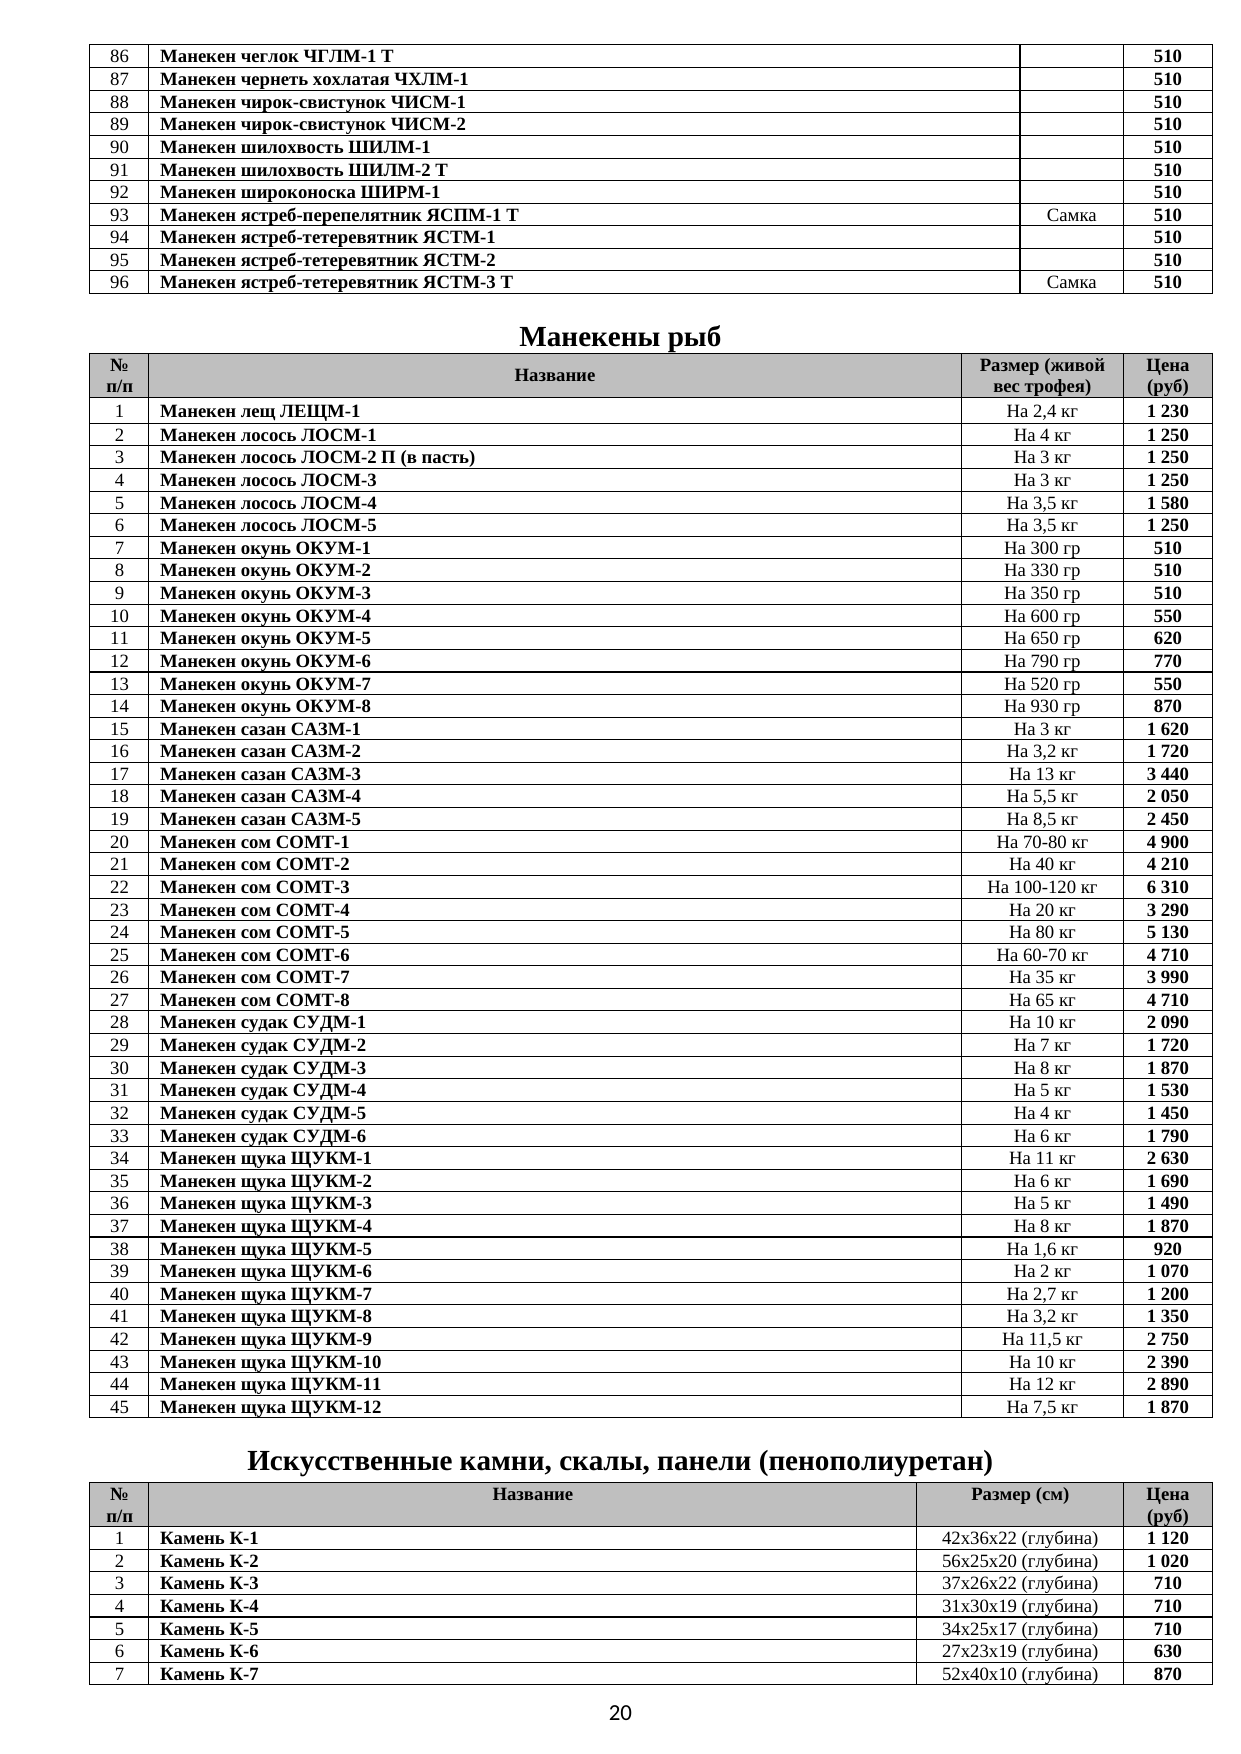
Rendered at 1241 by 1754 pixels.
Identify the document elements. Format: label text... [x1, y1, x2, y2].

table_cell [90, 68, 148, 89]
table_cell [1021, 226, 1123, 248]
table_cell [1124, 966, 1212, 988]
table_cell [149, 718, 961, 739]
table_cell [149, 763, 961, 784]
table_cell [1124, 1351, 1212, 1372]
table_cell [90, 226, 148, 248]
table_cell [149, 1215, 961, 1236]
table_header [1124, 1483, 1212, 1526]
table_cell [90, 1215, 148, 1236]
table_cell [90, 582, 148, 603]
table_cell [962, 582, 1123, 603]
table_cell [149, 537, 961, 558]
text Искусственные камни, скалы, панели (пенополиуретан) [75, 1443, 1165, 1477]
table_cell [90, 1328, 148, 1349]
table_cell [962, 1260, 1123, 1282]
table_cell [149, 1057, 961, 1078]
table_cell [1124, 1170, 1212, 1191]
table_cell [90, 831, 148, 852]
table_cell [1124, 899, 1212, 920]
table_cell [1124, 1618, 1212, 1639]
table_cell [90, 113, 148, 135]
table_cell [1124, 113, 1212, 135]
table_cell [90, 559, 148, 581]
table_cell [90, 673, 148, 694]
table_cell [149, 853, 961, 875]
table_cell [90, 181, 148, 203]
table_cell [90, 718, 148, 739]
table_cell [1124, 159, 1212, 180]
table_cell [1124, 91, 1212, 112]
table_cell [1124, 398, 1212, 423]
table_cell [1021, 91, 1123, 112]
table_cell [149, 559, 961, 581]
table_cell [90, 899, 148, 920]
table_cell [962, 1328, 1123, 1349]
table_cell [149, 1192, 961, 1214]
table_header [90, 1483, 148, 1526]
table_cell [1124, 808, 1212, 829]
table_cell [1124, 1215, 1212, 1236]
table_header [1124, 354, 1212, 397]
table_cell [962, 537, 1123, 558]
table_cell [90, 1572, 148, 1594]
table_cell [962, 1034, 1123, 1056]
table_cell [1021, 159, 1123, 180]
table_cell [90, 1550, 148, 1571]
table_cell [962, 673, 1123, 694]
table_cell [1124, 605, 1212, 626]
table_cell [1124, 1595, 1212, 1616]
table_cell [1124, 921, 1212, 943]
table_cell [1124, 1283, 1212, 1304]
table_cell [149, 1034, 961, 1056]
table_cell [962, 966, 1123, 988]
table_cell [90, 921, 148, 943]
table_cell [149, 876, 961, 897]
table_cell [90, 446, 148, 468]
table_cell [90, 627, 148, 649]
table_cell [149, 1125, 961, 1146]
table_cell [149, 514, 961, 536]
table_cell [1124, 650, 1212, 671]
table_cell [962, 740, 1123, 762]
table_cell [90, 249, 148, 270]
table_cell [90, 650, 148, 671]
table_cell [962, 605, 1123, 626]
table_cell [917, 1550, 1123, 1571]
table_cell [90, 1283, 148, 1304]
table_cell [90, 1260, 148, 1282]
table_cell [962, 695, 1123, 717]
text Манекены рыб [75, 319, 1165, 353]
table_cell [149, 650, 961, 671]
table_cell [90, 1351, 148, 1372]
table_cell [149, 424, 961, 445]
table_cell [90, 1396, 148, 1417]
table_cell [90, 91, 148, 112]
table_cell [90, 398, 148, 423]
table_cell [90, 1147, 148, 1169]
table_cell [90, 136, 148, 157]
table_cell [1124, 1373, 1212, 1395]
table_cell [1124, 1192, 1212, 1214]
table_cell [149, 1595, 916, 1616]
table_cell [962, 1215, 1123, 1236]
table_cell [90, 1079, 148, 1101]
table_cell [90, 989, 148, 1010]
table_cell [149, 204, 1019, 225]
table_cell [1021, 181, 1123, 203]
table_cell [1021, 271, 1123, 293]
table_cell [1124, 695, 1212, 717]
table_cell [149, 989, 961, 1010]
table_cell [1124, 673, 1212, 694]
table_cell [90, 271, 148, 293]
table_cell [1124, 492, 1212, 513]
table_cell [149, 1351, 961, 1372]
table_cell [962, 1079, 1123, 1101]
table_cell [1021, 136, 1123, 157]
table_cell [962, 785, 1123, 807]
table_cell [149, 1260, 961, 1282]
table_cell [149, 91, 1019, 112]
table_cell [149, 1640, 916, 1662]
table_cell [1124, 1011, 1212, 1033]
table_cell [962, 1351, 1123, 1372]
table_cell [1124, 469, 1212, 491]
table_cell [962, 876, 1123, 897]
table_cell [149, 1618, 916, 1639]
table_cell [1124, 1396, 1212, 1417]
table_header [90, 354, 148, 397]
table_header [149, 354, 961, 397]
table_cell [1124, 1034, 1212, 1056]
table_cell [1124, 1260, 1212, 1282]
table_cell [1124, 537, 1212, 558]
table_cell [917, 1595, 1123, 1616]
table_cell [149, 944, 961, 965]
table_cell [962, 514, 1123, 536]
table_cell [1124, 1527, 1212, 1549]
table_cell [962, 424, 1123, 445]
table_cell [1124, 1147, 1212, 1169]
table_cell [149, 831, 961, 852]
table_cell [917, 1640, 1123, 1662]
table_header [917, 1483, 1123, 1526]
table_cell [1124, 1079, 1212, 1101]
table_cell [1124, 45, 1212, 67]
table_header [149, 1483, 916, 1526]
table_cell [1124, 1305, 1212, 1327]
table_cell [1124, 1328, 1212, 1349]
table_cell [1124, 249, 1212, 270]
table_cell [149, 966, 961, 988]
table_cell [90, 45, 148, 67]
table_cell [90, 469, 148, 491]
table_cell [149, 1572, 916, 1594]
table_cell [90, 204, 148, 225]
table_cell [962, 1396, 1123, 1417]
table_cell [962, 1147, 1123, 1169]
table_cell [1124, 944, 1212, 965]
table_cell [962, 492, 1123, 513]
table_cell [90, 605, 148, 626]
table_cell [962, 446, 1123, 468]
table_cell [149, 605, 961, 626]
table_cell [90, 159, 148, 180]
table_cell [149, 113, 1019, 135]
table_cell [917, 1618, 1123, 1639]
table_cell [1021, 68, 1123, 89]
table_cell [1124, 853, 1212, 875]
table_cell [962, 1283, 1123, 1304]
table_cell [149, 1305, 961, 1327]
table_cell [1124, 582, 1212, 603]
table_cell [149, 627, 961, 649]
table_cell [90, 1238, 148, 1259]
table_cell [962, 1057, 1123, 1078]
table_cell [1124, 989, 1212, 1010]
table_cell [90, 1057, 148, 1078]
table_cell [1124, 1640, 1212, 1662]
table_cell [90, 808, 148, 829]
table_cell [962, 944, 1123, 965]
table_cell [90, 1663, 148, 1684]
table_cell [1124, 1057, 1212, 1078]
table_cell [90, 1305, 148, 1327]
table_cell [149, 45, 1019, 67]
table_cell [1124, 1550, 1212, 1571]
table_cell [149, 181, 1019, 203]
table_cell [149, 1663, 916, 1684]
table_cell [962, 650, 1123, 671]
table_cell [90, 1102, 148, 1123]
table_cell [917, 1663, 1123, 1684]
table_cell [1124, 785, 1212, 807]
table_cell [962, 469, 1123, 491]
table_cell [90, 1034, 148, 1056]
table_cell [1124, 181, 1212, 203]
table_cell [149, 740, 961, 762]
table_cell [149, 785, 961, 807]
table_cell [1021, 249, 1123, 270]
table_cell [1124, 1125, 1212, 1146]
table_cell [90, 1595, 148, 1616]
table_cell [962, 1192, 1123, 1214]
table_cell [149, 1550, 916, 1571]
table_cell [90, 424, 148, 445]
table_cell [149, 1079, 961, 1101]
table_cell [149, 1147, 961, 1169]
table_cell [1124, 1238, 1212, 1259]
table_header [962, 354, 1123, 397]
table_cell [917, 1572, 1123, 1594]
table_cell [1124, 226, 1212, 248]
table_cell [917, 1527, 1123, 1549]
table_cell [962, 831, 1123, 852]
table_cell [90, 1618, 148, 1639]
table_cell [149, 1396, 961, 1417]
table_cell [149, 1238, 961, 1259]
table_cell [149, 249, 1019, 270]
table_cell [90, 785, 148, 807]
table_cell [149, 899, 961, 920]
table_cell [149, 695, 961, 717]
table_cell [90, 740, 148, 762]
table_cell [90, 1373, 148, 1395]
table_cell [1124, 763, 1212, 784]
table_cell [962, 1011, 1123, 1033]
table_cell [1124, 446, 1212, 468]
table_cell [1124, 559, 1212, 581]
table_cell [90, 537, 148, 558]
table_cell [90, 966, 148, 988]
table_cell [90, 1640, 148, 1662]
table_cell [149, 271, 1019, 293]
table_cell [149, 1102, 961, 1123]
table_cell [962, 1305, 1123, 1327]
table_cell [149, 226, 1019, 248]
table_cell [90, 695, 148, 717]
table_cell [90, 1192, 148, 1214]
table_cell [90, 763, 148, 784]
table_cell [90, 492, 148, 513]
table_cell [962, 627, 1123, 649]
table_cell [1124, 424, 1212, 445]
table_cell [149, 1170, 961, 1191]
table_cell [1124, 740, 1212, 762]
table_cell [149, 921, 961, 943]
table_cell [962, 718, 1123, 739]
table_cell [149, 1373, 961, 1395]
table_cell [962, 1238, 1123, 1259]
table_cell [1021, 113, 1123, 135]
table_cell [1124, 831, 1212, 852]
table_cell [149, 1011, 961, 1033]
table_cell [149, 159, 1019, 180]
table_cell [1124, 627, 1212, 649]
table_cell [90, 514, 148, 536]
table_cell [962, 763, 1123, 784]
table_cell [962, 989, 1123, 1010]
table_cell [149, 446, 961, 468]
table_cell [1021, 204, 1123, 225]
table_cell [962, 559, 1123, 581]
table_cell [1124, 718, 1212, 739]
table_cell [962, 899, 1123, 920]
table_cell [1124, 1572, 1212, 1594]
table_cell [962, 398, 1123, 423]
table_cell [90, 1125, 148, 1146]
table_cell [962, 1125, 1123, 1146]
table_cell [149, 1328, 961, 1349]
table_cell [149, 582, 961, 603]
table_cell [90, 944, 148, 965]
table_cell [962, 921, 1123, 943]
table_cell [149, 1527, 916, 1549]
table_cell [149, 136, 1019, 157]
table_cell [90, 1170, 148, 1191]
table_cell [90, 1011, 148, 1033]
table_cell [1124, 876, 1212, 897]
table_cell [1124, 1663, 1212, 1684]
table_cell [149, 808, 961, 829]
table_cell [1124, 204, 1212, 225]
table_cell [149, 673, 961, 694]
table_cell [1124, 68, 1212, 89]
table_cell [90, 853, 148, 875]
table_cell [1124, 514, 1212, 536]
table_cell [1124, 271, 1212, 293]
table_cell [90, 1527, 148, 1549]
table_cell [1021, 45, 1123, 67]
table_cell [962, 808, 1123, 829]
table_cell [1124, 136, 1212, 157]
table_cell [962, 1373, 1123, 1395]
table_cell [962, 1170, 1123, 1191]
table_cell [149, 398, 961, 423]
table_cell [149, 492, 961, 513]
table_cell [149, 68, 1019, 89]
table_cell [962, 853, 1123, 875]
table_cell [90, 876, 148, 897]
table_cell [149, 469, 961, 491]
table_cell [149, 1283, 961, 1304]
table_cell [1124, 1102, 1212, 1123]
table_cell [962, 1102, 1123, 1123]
